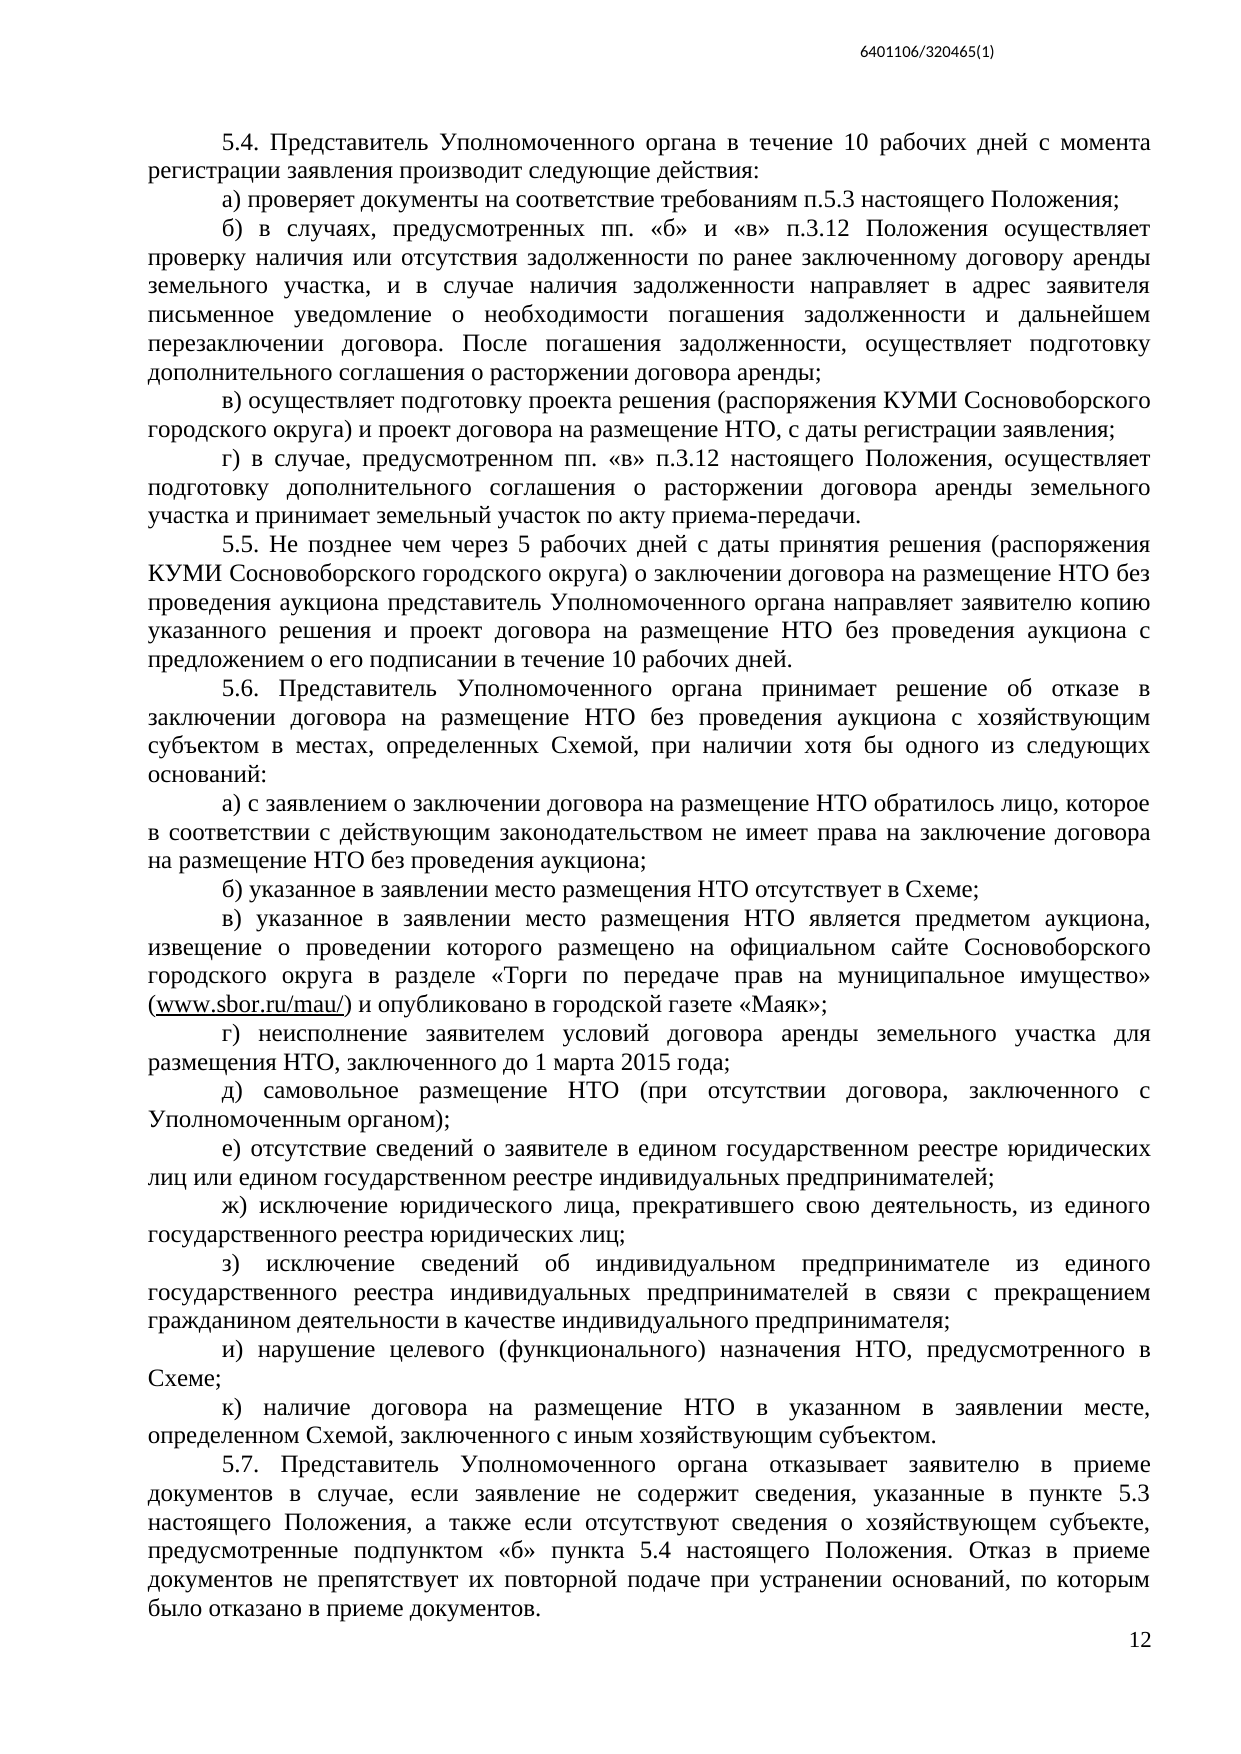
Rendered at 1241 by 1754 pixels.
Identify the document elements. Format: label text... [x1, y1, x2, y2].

text к) наличие договора на размещение НТО в указанном в заявлении месте, определенном Схемой, заключенного с иным хозяйствующим субъектом. [148, 1392, 1152, 1449]
text 5.5. Не позднее чем через 5 рабочих дней с даты принятия решения (распоряжения КУМИ Сосновоборского городского округа) о заключении договора на размещение НТО без проведения аукциона представитель Уполномоченного органа направляет заявителю копию указанного решения и проект договора на размещение НТО без проведения аукциона с предложением о его подписании в течение 10 рабочих дней. [148, 529, 1152, 673]
text б) указанное в заявлении место размещения НТО отсутствует в Схеме; [148, 874, 1152, 903]
text и) нарушение целевого (функционального) назначения НТО, предусмотренного в Схеме; [148, 1334, 1152, 1392]
text з) исключение сведений об индивидуальном предпринимателе из единого государственного реестра индивидуальных предпринимателей в связи с прекращением гражданином деятельности в качестве индивидуального предпринимателя; [148, 1248, 1152, 1334]
text д) самовольное размещение НТО (при отсутствии договора, заключенного с Уполномоченным органом); [148, 1075, 1152, 1133]
text 5.7. Представитель Уполномоченного органа отказывает заявителю в приеме документов в случае, если заявление не содержит сведения, указанные в пункте 5.3 настоящего Положения, а также если отсутствуют сведения о хозяйствующем субъекте, предусмотренные подпунктом «б» пункта 5.4 настоящего Положения. Отказ в приеме документов не препятствует их повторной подаче при устранении оснований, по которым было отказано в приеме документов. [148, 1449, 1152, 1622]
text в) осуществляет подготовку проекта решения (распоряжения КУМИ Сосновоборского городского округа) и проект договора на размещение НТО, с даты регистрации заявления; [148, 385, 1152, 443]
text а) проверяет документы на соответствие требованиям п.5.3 настоящего Положения; [148, 184, 1152, 213]
text а) с заявлением о заключении договора на размещение НТО обратилось лицо, которое в соответствии с действующим законодательством не имеет права на заключение договора на размещение НТО без проведения аукциона; [148, 788, 1152, 874]
text 5.6. Представитель Уполномоченного органа принимает решение об отказе в заключении договора на размещение НТО без проведения аукциона с хозяйствующим субъектом в местах, определенных Схемой, при наличии хотя бы одного из следующих оснований: [148, 673, 1152, 788]
text 5.4. Представитель Уполномоченного органа в течение 10 рабочих дней с момента регистрации заявления производит следующие действия: [148, 127, 1152, 184]
text г) в случае, предусмотренном пп. «в» п.3.12 настоящего Положения, осуществляет подготовку дополнительного соглашения о расторжении договора аренды земельного участка и принимает земельный участок по акту приема-передачи. [148, 443, 1152, 529]
text ж) исключение юридического лица, прекратившего свою деятельность, из единого государственного реестра юридических лиц; [148, 1190, 1152, 1248]
text в) указанное в заявлении место размещения НТО является предметом аукциона, извещение о проведении которого размещено на официальном сайте Сосновоборского городского округа в разделе «Торги по передаче прав на муниципальное имущество» (www.sbor.ru/mau/) и опубликовано в городской газете «Маяк»; [148, 903, 1152, 1018]
text г) неисполнение заявителем условий договора аренды земельного участка для размещения НТО, заключенного до 1 марта 2015 года; [148, 1018, 1152, 1075]
text е) отсутствие сведений о заявителе в едином государственном реестре юридических лиц или едином государственном реестре индивидуальных предпринимателей; [148, 1133, 1152, 1190]
text б) в случаях, предусмотренных пп. «б» и «в» п.3.12 Положения осуществляет проверку наличия или отсутствия задолженности по ранее заключенному договору аренды земельного участка, и в случае наличия задолженности направляет в адрес заявителя письменное уведомление о необходимости погашения задолженности и дальнейшем перезаключении договора. После погашения задолженности, осуществляет подготовку дополнительного соглашения о расторжении договора аренды; [148, 213, 1152, 385]
